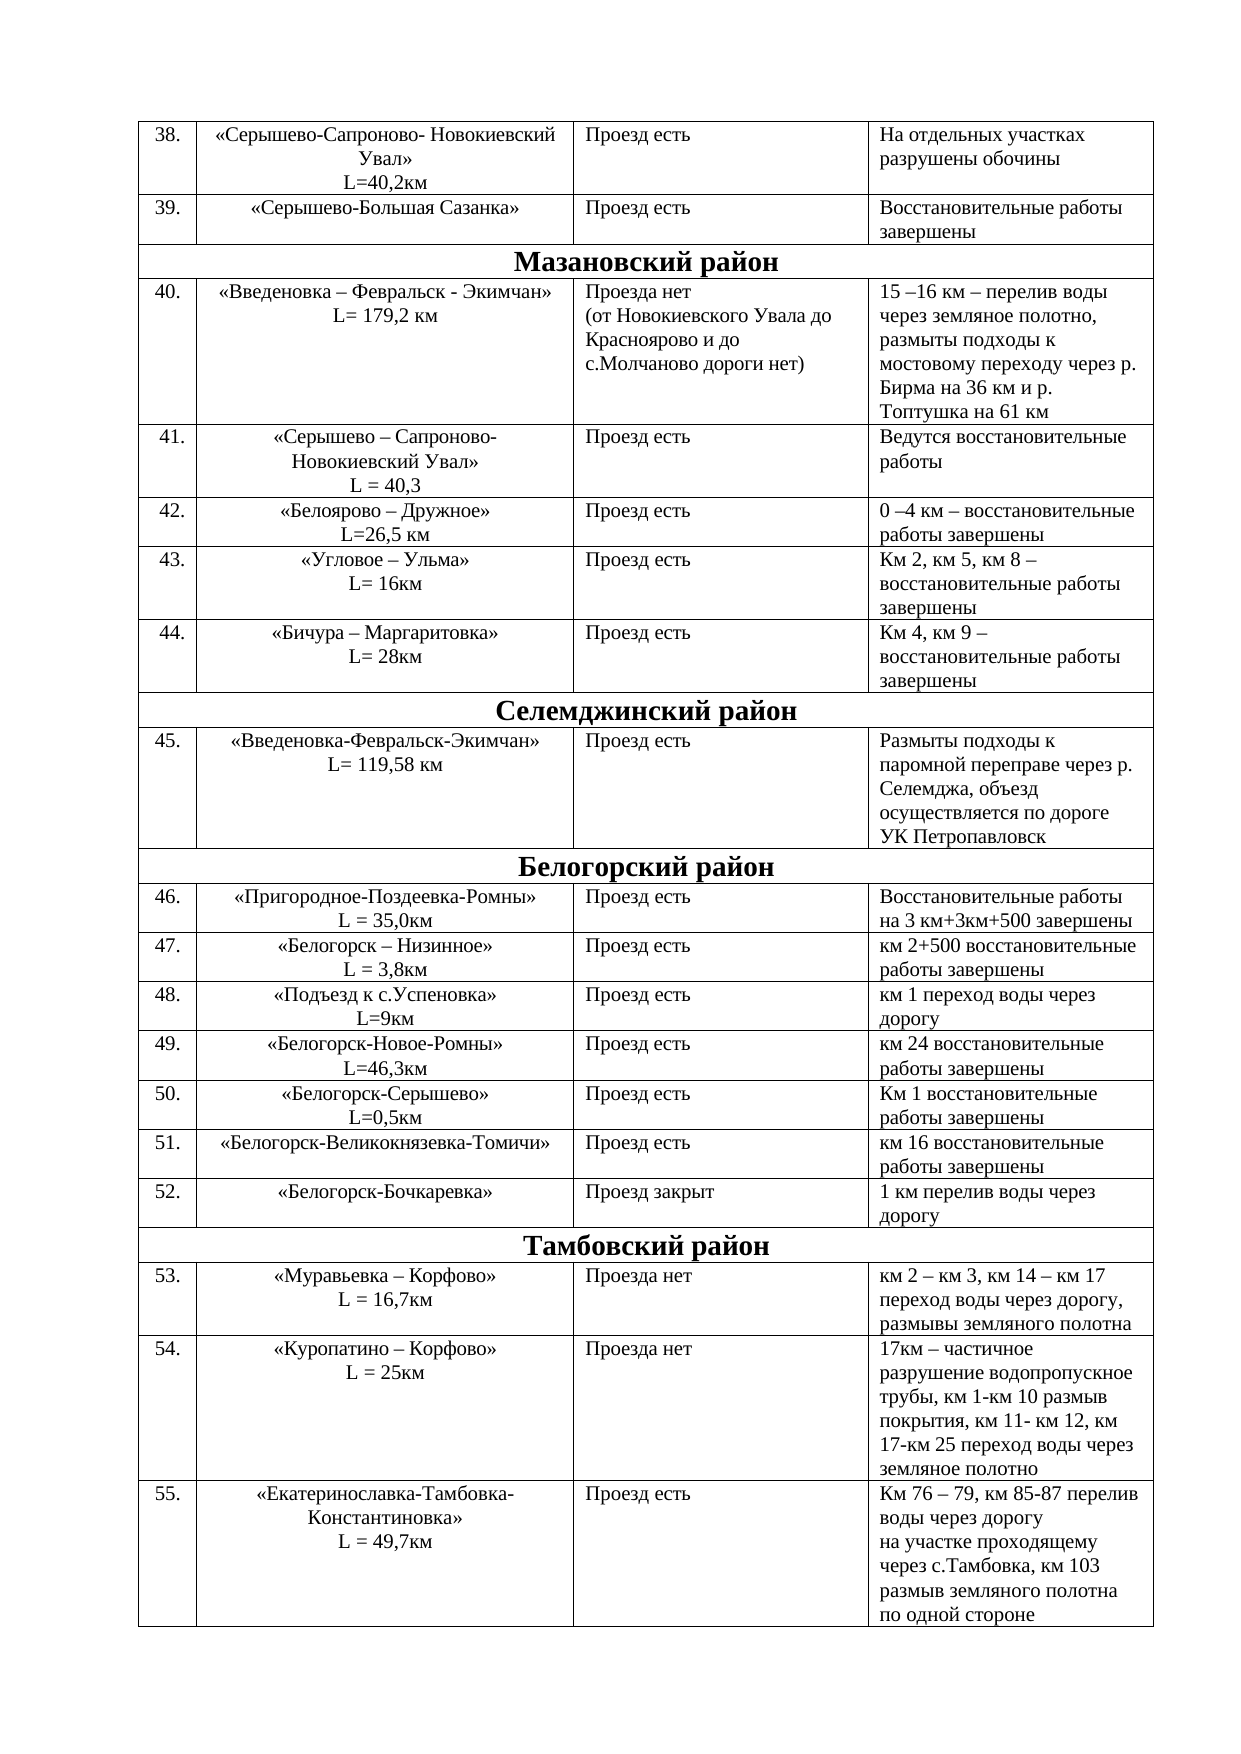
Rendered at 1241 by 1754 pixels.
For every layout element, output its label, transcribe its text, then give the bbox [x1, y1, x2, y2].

table_cell 54. [139, 1336, 196, 1480]
table_cell 39. [139, 195, 196, 243]
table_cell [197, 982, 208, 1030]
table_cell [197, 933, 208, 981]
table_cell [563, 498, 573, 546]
table_cell 40. [139, 279, 196, 423]
table_cell Проезд есть [574, 425, 868, 497]
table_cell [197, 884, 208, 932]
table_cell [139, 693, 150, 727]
table_cell Проезд есть [574, 933, 868, 981]
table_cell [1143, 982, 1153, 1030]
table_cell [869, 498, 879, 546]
table_cell 47. [139, 933, 196, 981]
table_cell «Белогорск-Бочкаревка» [197, 1179, 573, 1227]
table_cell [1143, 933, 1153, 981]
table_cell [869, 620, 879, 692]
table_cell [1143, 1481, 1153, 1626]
table_cell «Введеновка – Февральск - Экимчан» L= 179,2 км [197, 279, 573, 423]
table_cell 44. [139, 620, 196, 692]
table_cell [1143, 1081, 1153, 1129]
table_cell 48. [139, 982, 196, 1030]
table_cell 43. [139, 547, 196, 619]
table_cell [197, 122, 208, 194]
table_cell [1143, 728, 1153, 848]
table_cell 52. [139, 1179, 196, 1227]
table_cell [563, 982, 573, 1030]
table_cell 46. [139, 884, 196, 932]
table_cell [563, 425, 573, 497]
table_cell «Угловое – Ульма» L= 16км [197, 547, 573, 619]
table_cell Проезд есть [574, 1130, 868, 1178]
table_cell Ведутся восстановительные работы [869, 425, 1153, 497]
table_cell Проезда нет (от Новокиевского Увала до Красноярово и до с.Молчаново дороги нет) [574, 279, 868, 423]
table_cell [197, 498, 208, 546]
table_cell 51. [139, 1130, 196, 1178]
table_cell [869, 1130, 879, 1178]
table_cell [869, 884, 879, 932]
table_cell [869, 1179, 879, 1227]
table_cell «Белогорск-Великокнязевка-Томичи» [197, 1130, 573, 1178]
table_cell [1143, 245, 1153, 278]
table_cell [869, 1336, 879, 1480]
table_cell Проезд есть [574, 1081, 868, 1129]
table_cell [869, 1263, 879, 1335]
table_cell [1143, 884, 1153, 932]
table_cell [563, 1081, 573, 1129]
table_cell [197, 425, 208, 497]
table_cell 42. [139, 498, 196, 546]
table_cell 45. [139, 728, 196, 848]
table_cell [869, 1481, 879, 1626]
table_cell 41. [139, 425, 196, 497]
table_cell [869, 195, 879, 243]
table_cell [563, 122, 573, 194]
table_cell Проезд есть [574, 884, 868, 932]
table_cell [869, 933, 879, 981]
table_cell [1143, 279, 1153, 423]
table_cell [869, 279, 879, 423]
table_cell Проезд закрыт [574, 1179, 868, 1227]
table_cell «Куропатино – Корфово» L = 25км [197, 1336, 573, 1480]
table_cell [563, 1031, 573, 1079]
table_cell Проезд есть [574, 1031, 868, 1079]
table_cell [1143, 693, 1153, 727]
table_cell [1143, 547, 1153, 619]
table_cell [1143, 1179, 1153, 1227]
table_cell «Екатеринославка-Тамбовка- Константиновка» L = 49,7км [197, 1481, 573, 1626]
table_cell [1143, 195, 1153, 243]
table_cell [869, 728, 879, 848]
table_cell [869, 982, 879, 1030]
table_cell Проезд есть [574, 195, 868, 243]
table_cell Проезд есть [574, 498, 868, 546]
table_cell Проезд есть [574, 982, 868, 1030]
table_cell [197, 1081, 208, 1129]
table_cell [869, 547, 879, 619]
table_cell «Муравьевка – Корфово» L = 16,7км [197, 1263, 573, 1335]
table_cell Проезд есть [574, 620, 868, 692]
table_cell Проезд есть [574, 1481, 868, 1626]
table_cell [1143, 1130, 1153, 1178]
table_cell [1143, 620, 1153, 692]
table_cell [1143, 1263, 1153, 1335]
table_cell 38. [139, 122, 196, 194]
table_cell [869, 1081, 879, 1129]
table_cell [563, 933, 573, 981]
table_cell На отдельных участках разрушены обочины [869, 122, 1153, 194]
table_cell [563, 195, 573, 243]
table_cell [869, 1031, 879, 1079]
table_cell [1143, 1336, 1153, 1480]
table_cell 55. [139, 1481, 196, 1626]
table_cell Проезд есть [574, 728, 868, 848]
table_cell Проезд есть [574, 547, 868, 619]
table_cell «Введеновка-Февральск-Экимчан» L= 119,58 км [197, 728, 573, 848]
table_cell 53. [139, 1263, 196, 1335]
table_cell «Бичура – Маргаритовка» L= 28км [197, 620, 573, 692]
table_cell Проезд есть [574, 122, 868, 194]
table_cell 49. [139, 1031, 196, 1079]
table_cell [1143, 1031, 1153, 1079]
table_cell 50. [139, 1081, 196, 1129]
table_cell Проезда нет [574, 1336, 868, 1480]
table_cell Проезда нет [574, 1263, 868, 1335]
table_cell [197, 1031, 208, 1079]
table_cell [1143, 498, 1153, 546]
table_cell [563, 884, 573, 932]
